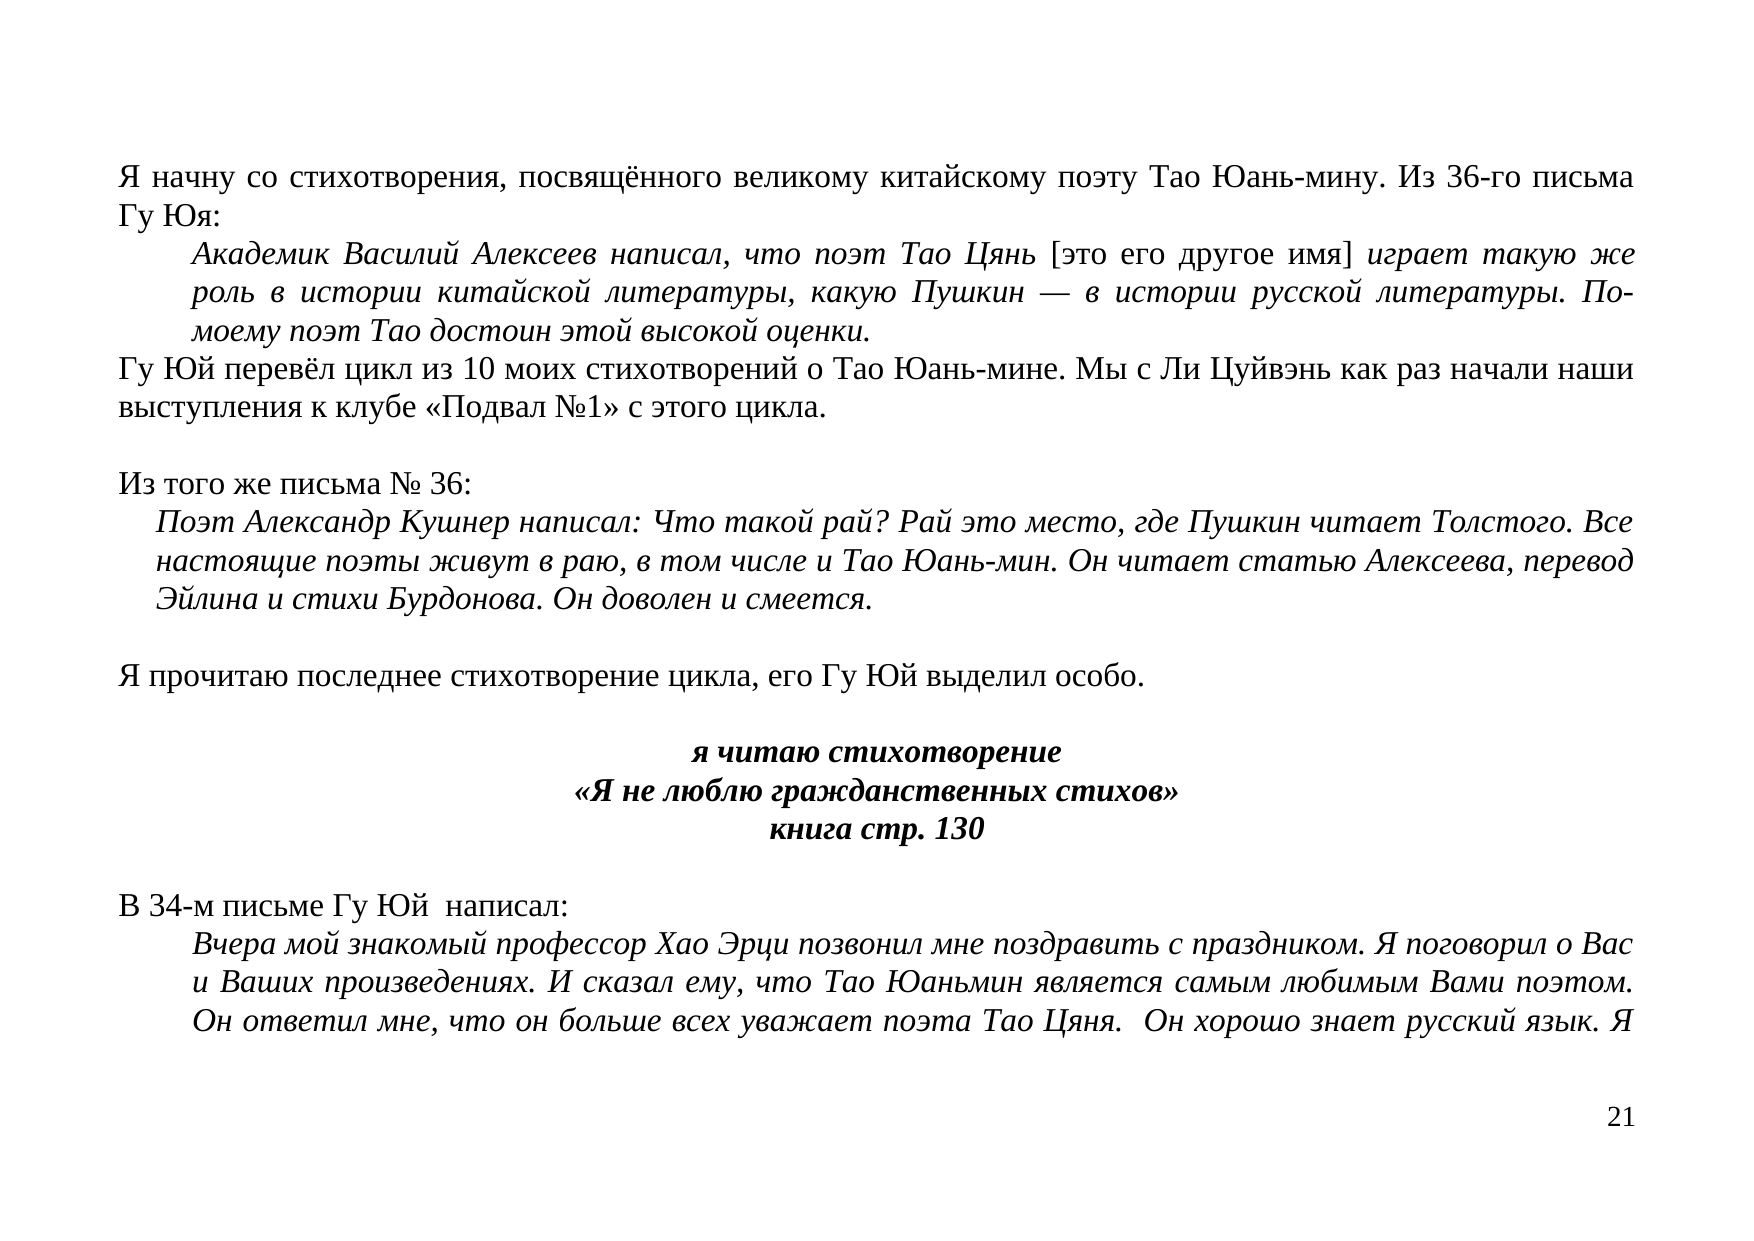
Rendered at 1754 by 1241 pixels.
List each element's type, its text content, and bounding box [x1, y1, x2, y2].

text я читаю стихотворение [118, 731, 1636, 770]
text В 34-м письме Гу Юй написал: [118, 885, 1636, 923]
text Я прочитаю последнее стихотворение цикла, его Гу Юй выделил особо. [118, 655, 1636, 693]
text Гу Юй перевёл цикл из 10 моих стихотворений о Тао Юань-мине. Мы с Ли Цуйвэнь как раз начали наши выступления к клубе «Подвал №1» с этого цикла. [118, 348, 1636, 425]
text Из того же письма № 36: [118, 463, 1636, 501]
text Академик Василий Алексеев написал, что поэт Тао Цянь [это его другое имя] играет такую же роль в истории китайской литературы, какую Пушкин — в истории русской литературы. По-моему поэт Тао достоин этой высокой оценки. [192, 233, 1636, 348]
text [192, 923, 1636, 1038]
text «Я не люблю гражданственных стихов» [118, 770, 1636, 808]
text книга стр. 130 [118, 808, 1636, 846]
text Я начну со стихотворения, посвящённого великому китайскому поэту Тао Юань-мину. Из 36-го письма Гу Юя: [118, 156, 1636, 233]
text Поэт Александр Кушнер написал: Что такой рай? Рай это место, где Пушкин читает Толстого. Все настоящие поэты живут в раю, в том числе и Тао Юань-мин. Он читает статью Алексеева, перевод Эйлина и стихи Бурдонова. Он доволен и смеется. [156, 501, 1636, 616]
